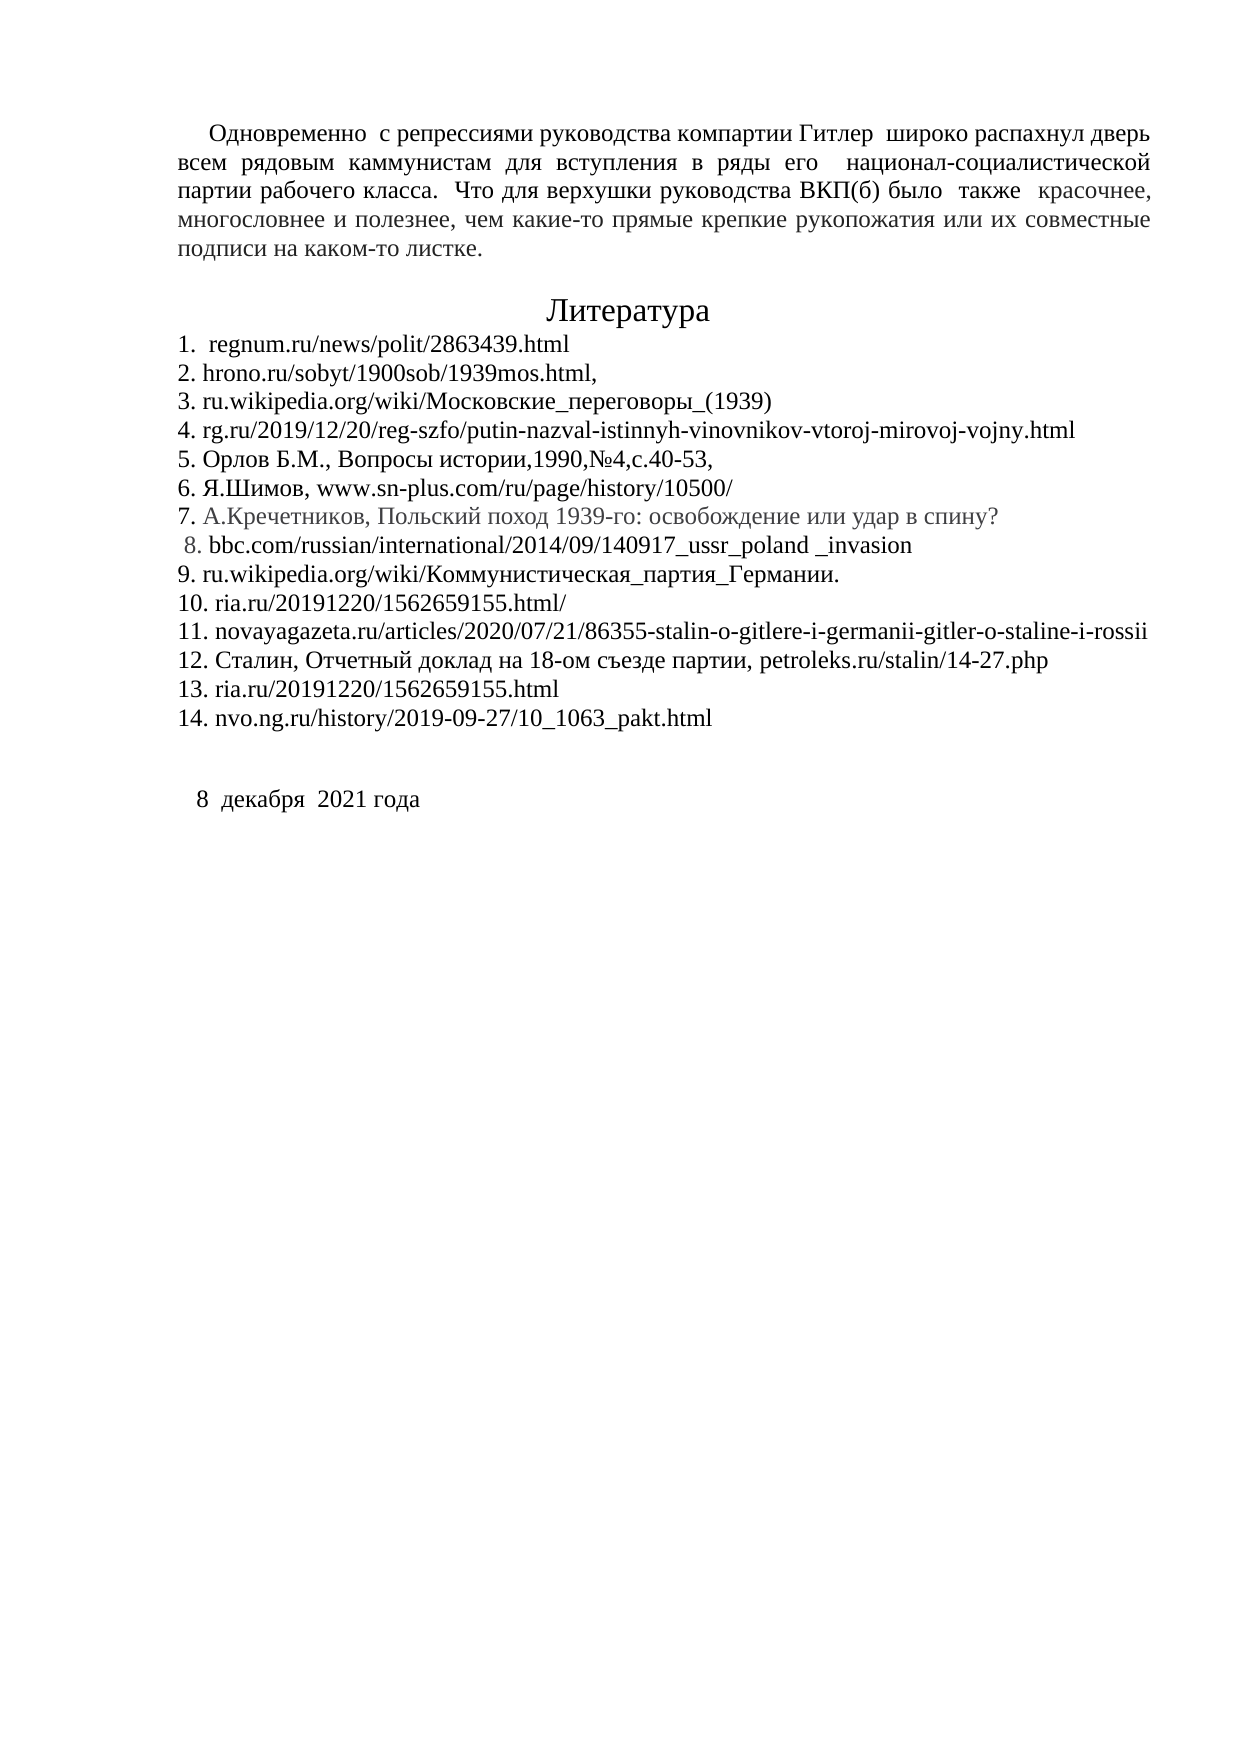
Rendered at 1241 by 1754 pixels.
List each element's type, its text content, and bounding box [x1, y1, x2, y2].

text 7. А.Кречетников, Польский поход 1939-го: освобождение или удар в спину? [177, 501, 1152, 530]
text 11. novayagazeta.ru/articles/2020/07/21/86355-stalin-o-gitlere-i-germanii-gitler-o-staline-i-rossii [177, 616, 1152, 645]
text 9. ru.wikipedia.org/wiki/Коммунистическая_партия_Германии. [177, 559, 1152, 588]
text 14. nvo.ng.ru/history/2019-09-27/10_1063_pakt.html [177, 703, 1152, 731]
text 10. ria.ru/20191220/1562659155.html/ [177, 588, 1152, 616]
text 2. hrono.ru/sobyt/1900sob/1939mos.html, [177, 358, 1152, 386]
text 5. Орлов Б.М., Вопросы истории,1990,№4,с.40-53, [177, 444, 1152, 473]
text 4. rg.ru/2019/12/20/reg-szfo/putin-nazval-istinnyh-vinovnikov-vtoroj-mirovoj-vojny.html [177, 415, 1152, 444]
text Одновременно с репрессиями руководства компартии Гитлер широко распахнул дверь всем рядовым каммунистам для вступления в ряды его национал-социалистической партии рабочего класса. Что для верхушки руководства ВКП(б) было также красочнее, многословнее и полезнее, чем какие-то прямые крепкие рукопожатия или их совместные подписи на каком-то листке. [177, 118, 1152, 262]
text 8 декабря 2021 года [177, 784, 1152, 813]
text 12. Сталин, Отчетный доклад на 18-ом съезде партии, petroleks.ru/stalin/14-27.php [177, 645, 1152, 674]
text 8. bbc.com/russian/international/2014/09/140917_ussr_poland _invasion [177, 530, 1152, 559]
text 1. regnum.ru/news/polit/2863439.html [177, 329, 1152, 358]
text 6. Я.Шимов, www.sn-plus.com/ru/page/history/10500/ [177, 473, 1152, 501]
text 3. ru.wikipedia.org/wiki/Московские_переговоры_(1939) [177, 386, 1152, 415]
text 13. ria.ru/20191220/1562659155.html [177, 674, 1152, 703]
text Литература [177, 291, 1152, 329]
